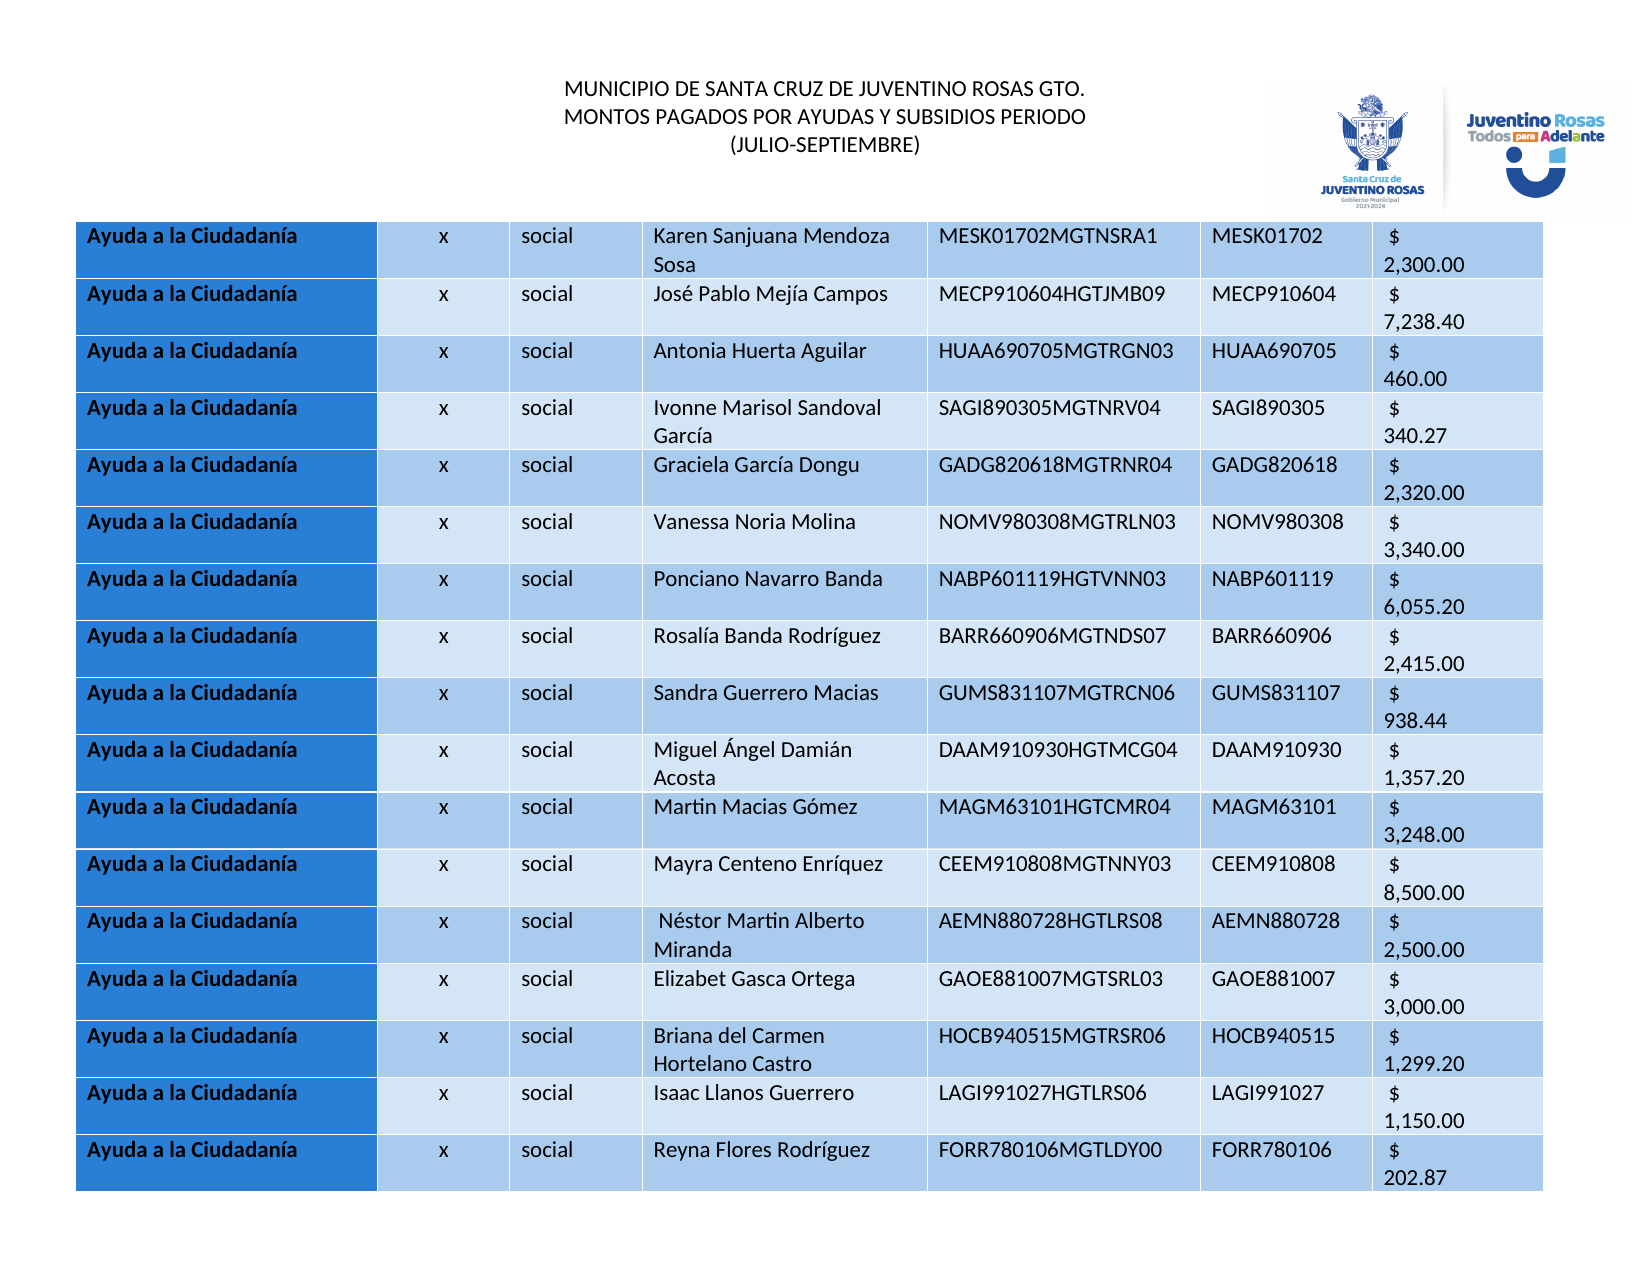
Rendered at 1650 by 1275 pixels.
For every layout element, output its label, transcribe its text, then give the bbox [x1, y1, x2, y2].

table_cell Rosalía Banda Rodríguez [643, 621, 927, 677]
table_cell $ 2,320.00 [1373, 450, 1543, 506]
table_cell x [378, 450, 509, 506]
table_cell Elizabet Gasca Ortega [643, 964, 927, 1020]
table_cell Ponciano Navarro Banda [643, 564, 927, 620]
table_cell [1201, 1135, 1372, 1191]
table_cell x [378, 964, 509, 1020]
table_cell x [378, 850, 509, 906]
table_cell social [510, 678, 642, 734]
table_cell Ayuda a la Ciudadanía [76, 964, 377, 1020]
table_cell social [510, 507, 642, 563]
table_cell social [510, 450, 642, 506]
table_cell x [378, 336, 509, 392]
table_cell social [510, 279, 642, 335]
table_cell Ayuda a la Ciudadanía [76, 450, 377, 506]
table_cell Ayuda a la Ciudadanía [76, 678, 377, 734]
table_cell MESK01702MGTNSRA1 [928, 222, 1200, 278]
table_cell $ 938.44 [1373, 678, 1543, 734]
table_cell $ 3,000.00 [1373, 964, 1543, 1020]
table_cell $ 8,500.00 [1373, 850, 1543, 906]
table_cell HUAA690705 [1201, 336, 1372, 392]
table_cell Vanessa Noria Molina [643, 507, 927, 563]
table_cell GADG820618 [1201, 450, 1372, 506]
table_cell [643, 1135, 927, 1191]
table_cell social [510, 793, 642, 848]
table_cell Néstor Martin Alberto Miranda [643, 907, 927, 963]
table_cell x [378, 735, 509, 791]
table_cell x [378, 222, 509, 278]
table_cell Ayuda a la Ciudadanía [76, 336, 377, 392]
table_cell social [510, 850, 642, 906]
table_cell social [510, 393, 642, 449]
table_cell Graciela García Dongu [643, 450, 927, 506]
table_cell $ 2,415.00 [1373, 621, 1543, 677]
table_cell x [378, 279, 509, 335]
table_cell Ayuda a la Ciudadanía [76, 793, 377, 848]
table_cell GADG820618MGTRNR04 [928, 450, 1200, 506]
table_cell SAGI890305MGTNRV04 [928, 393, 1200, 449]
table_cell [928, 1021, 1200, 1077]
table_cell GAOE881007 [1201, 964, 1372, 1020]
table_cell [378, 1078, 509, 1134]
table_cell GAOE881007MGTSRL03 [928, 964, 1200, 1020]
table_cell Sandra Guerrero Macias [643, 678, 927, 734]
table_cell Mayra Centeno Enríquez [643, 850, 927, 906]
table_cell NOMV980308 [1201, 507, 1372, 563]
table_cell Ayuda a la Ciudadanía [76, 564, 377, 620]
table_cell x [378, 793, 509, 848]
table_cell social [510, 336, 642, 392]
table_cell Karen Sanjuana Mendoza Sosa [643, 222, 927, 278]
table_cell BARR660906MGTNDS07 [928, 621, 1200, 677]
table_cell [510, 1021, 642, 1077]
table_cell GUMS831107MGTRCN06 [928, 678, 1200, 734]
table_cell José Pablo Mejía Campos [643, 279, 927, 335]
table_cell $ 3,340.00 [1373, 507, 1543, 563]
table_cell CEEM910808 [1201, 850, 1372, 906]
table_cell GUMS831107 [1201, 678, 1372, 734]
table_cell MECP910604HGTJMB09 [928, 279, 1200, 335]
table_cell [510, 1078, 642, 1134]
table_cell NOMV980308MGTRLN03 [928, 507, 1200, 563]
table_cell NABP601119HGTVNN03 [928, 564, 1200, 620]
table_cell DAAM910930 [1201, 735, 1372, 791]
table_cell $ 1,357.20 [1373, 735, 1543, 791]
table_cell Antonia Huerta Aguilar [643, 336, 927, 392]
table_cell $ 340.27 [1373, 393, 1543, 449]
table_cell x [378, 678, 509, 734]
table_cell $ 2,500.00 [1373, 907, 1543, 963]
table_cell x [378, 507, 509, 563]
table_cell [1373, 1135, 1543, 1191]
table_cell Ayuda a la Ciudadanía [76, 907, 377, 963]
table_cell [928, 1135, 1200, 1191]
table_cell social [510, 222, 642, 278]
table_cell Ayuda a la Ciudadanía [76, 735, 377, 791]
table_cell DAAM910930HGTMCG04 [928, 735, 1200, 791]
table_cell social [510, 907, 642, 963]
table_cell $ 3,248.00 [1373, 793, 1543, 848]
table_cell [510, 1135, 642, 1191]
table_cell Miguel Ángel Damián Acosta [643, 735, 927, 791]
table_cell Ivonne Marisol Sandoval García [643, 393, 927, 449]
table_cell Ayuda a la Ciudadanía [76, 850, 377, 906]
table_cell CEEM910808MGTNNY03 [928, 850, 1200, 906]
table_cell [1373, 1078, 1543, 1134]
table_cell $ 2,300.00 [1373, 222, 1543, 278]
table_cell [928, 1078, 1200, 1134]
table_cell Ayuda a la Ciudadanía [76, 393, 377, 449]
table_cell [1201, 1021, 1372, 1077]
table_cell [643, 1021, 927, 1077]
table_cell NABP601119 [1201, 564, 1372, 620]
table_cell MECP910604 [1201, 279, 1372, 335]
table_cell Ayuda a la Ciudadanía [76, 621, 377, 677]
table_cell social [510, 735, 642, 791]
table_cell Ayuda a la Ciudadanía [76, 222, 377, 278]
table_cell social [510, 621, 642, 677]
table_cell $ 6,055.20 [1373, 564, 1543, 620]
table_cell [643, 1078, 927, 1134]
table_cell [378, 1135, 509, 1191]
table_cell Martin Macias Gómez [643, 793, 927, 848]
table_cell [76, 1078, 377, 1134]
table_cell social [510, 964, 642, 1020]
table_cell BARR660906 [1201, 621, 1372, 677]
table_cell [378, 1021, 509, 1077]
picture [1268, 83, 1626, 221]
table_cell x [378, 393, 509, 449]
table_cell x [378, 907, 509, 963]
table_cell MAGM63101HGTCMR04 [928, 793, 1200, 848]
table_cell $ 460.00 [1373, 336, 1543, 392]
table_cell Ayuda a la Ciudadanía [76, 507, 377, 563]
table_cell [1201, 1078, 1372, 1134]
table_cell AEMN880728HGTLRS08 [928, 907, 1200, 963]
table_cell x [378, 621, 509, 677]
table_cell SAGI890305 [1201, 393, 1372, 449]
table_cell MESK01702 [1201, 222, 1372, 278]
table_cell Ayuda a la Ciudadanía [76, 279, 377, 335]
table_cell AEMN880728 [1201, 907, 1372, 963]
table_cell $ 7,238.40 [1373, 279, 1543, 335]
table_cell Ayuda a la Ciudadanía [76, 1021, 377, 1077]
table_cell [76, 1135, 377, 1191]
table_cell HUAA690705MGTRGN03 [928, 336, 1200, 392]
table_cell x [378, 564, 509, 620]
table_cell social [510, 564, 642, 620]
table_cell MAGM63101 [1201, 793, 1372, 848]
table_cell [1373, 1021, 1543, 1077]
